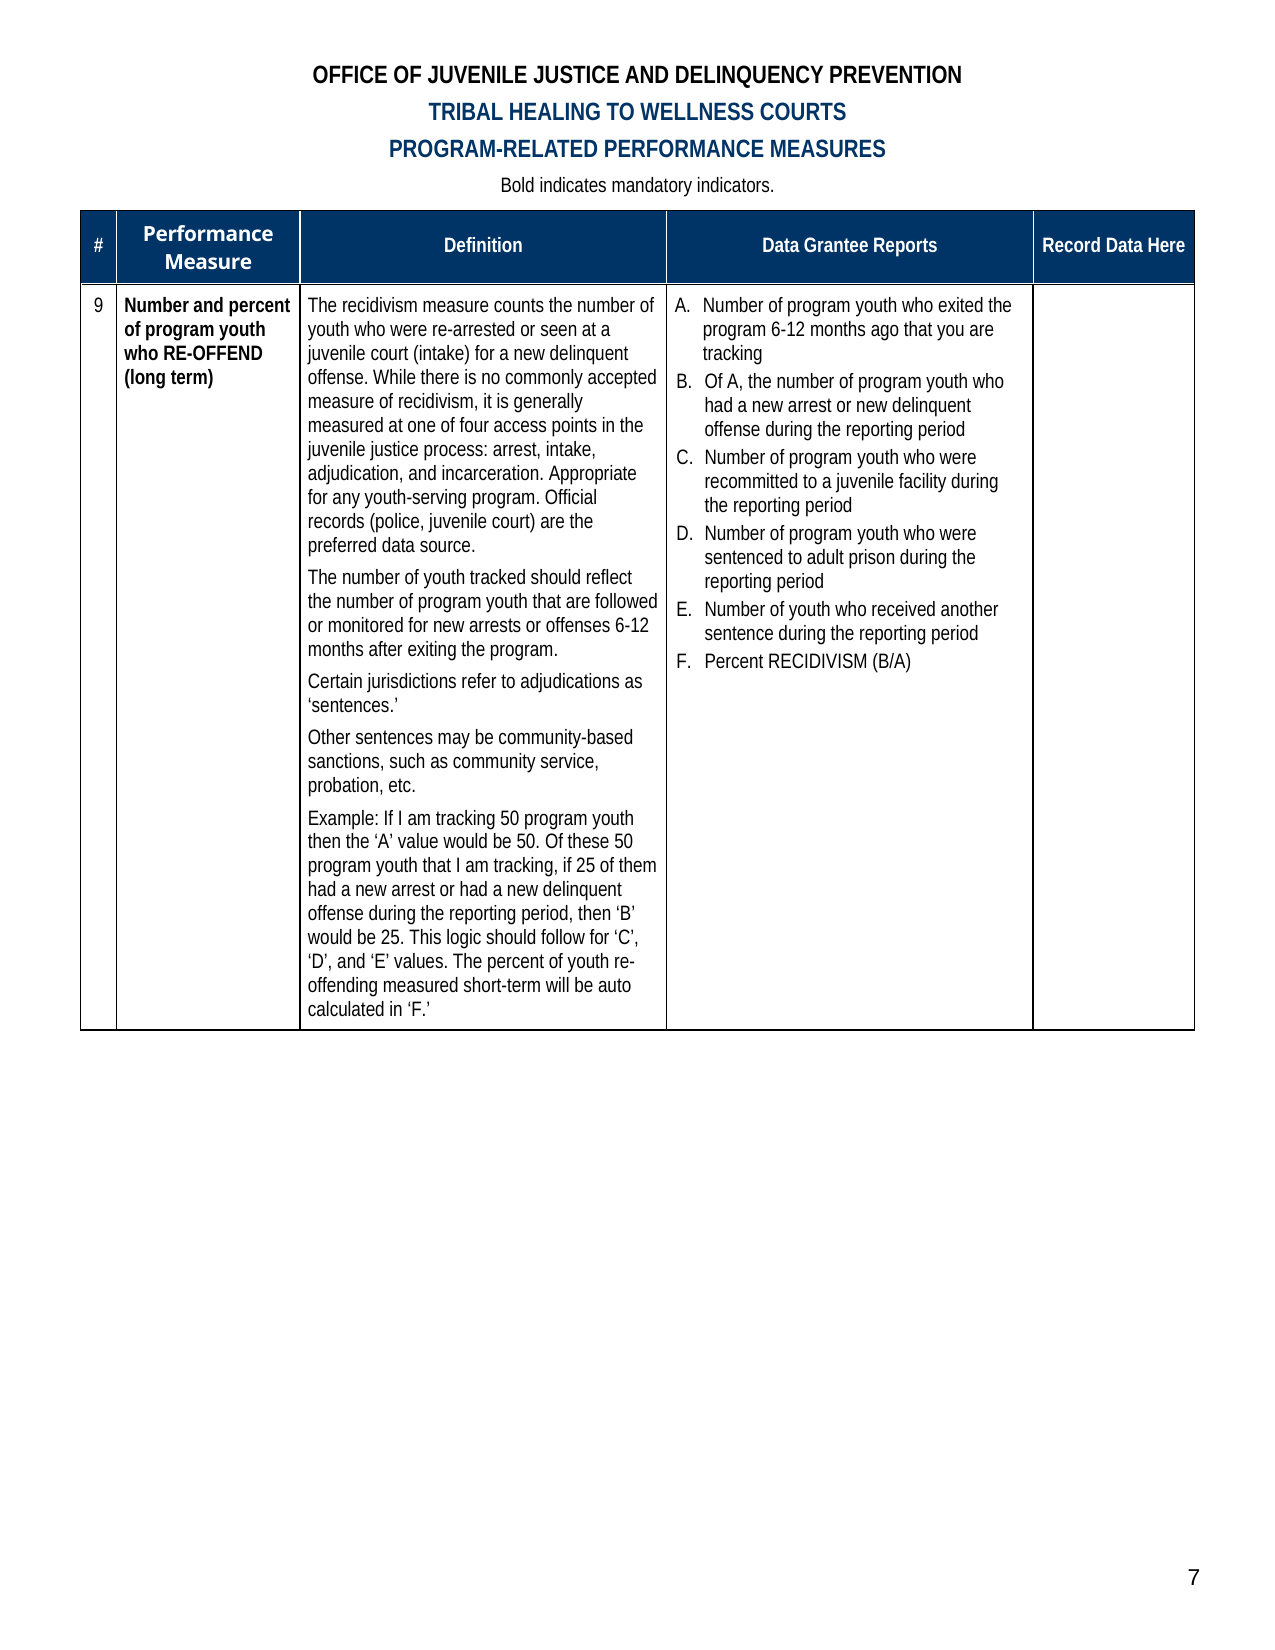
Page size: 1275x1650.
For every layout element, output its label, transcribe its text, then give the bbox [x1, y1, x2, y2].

table_cell The recidivism measure counts the number of youth who were re-arrested or seen at a juvenile court (intake) for a new delinquent offense. While there is no commonly accepted measure of recidivism, it is generally measured at one of four access points in the juvenile justice process: arrest, intake, adjudication, and incarceration. Appropriate for any youth-serving program. Official records (police, juvenile court) are the preferred data source. The number of youth tracked should reflect the number of program youth that are followed or monitored for new arrests or offenses 6-12 months after exiting the program. Certain jurisdictions refer to adjudications as ‘sentences.’ Other sentences may be community-based sanctions, such as community service, probation, etc. Example: If I am tracking 50 program youth then the ‘A’ value would be 50. Of these 50 program youth that I am tracking, if 25 of them had a new arrest or had a new delinquent offense during the reporting period, then ‘B’ would be 25. This logic should follow for ‘C’, ‘D’, and ‘E’ values. The percent of youth re-offending measured short-term will be auto calculated in ‘F.’ [301, 285, 666, 1029]
table_header # [81, 211, 116, 283]
table_header Performance Measure [117, 211, 299, 283]
table_header Data Grantee Reports [667, 211, 1033, 283]
table_cell 9 [81, 285, 116, 1029]
table_cell Number and percent of program youth who RE-OFFEND (long term) [117, 285, 299, 1029]
table_cell [1034, 285, 1194, 1029]
table_header Definition [301, 211, 666, 283]
table_header Record Data Here [1034, 211, 1194, 283]
table_cell Number of program youth who exited the program 6-12 months ago that you are tracking Of A, the number of program youth who had a new arrest or new delinquent offense during the reporting period Number of program youth who were recommitted to a juvenile facility during the reporting period Number of program youth who were sentenced to adult prison during the reporting period Number of youth who received another sentence during the reporting period Percent RECIDIVISM (B/A) [667, 285, 1032, 1029]
